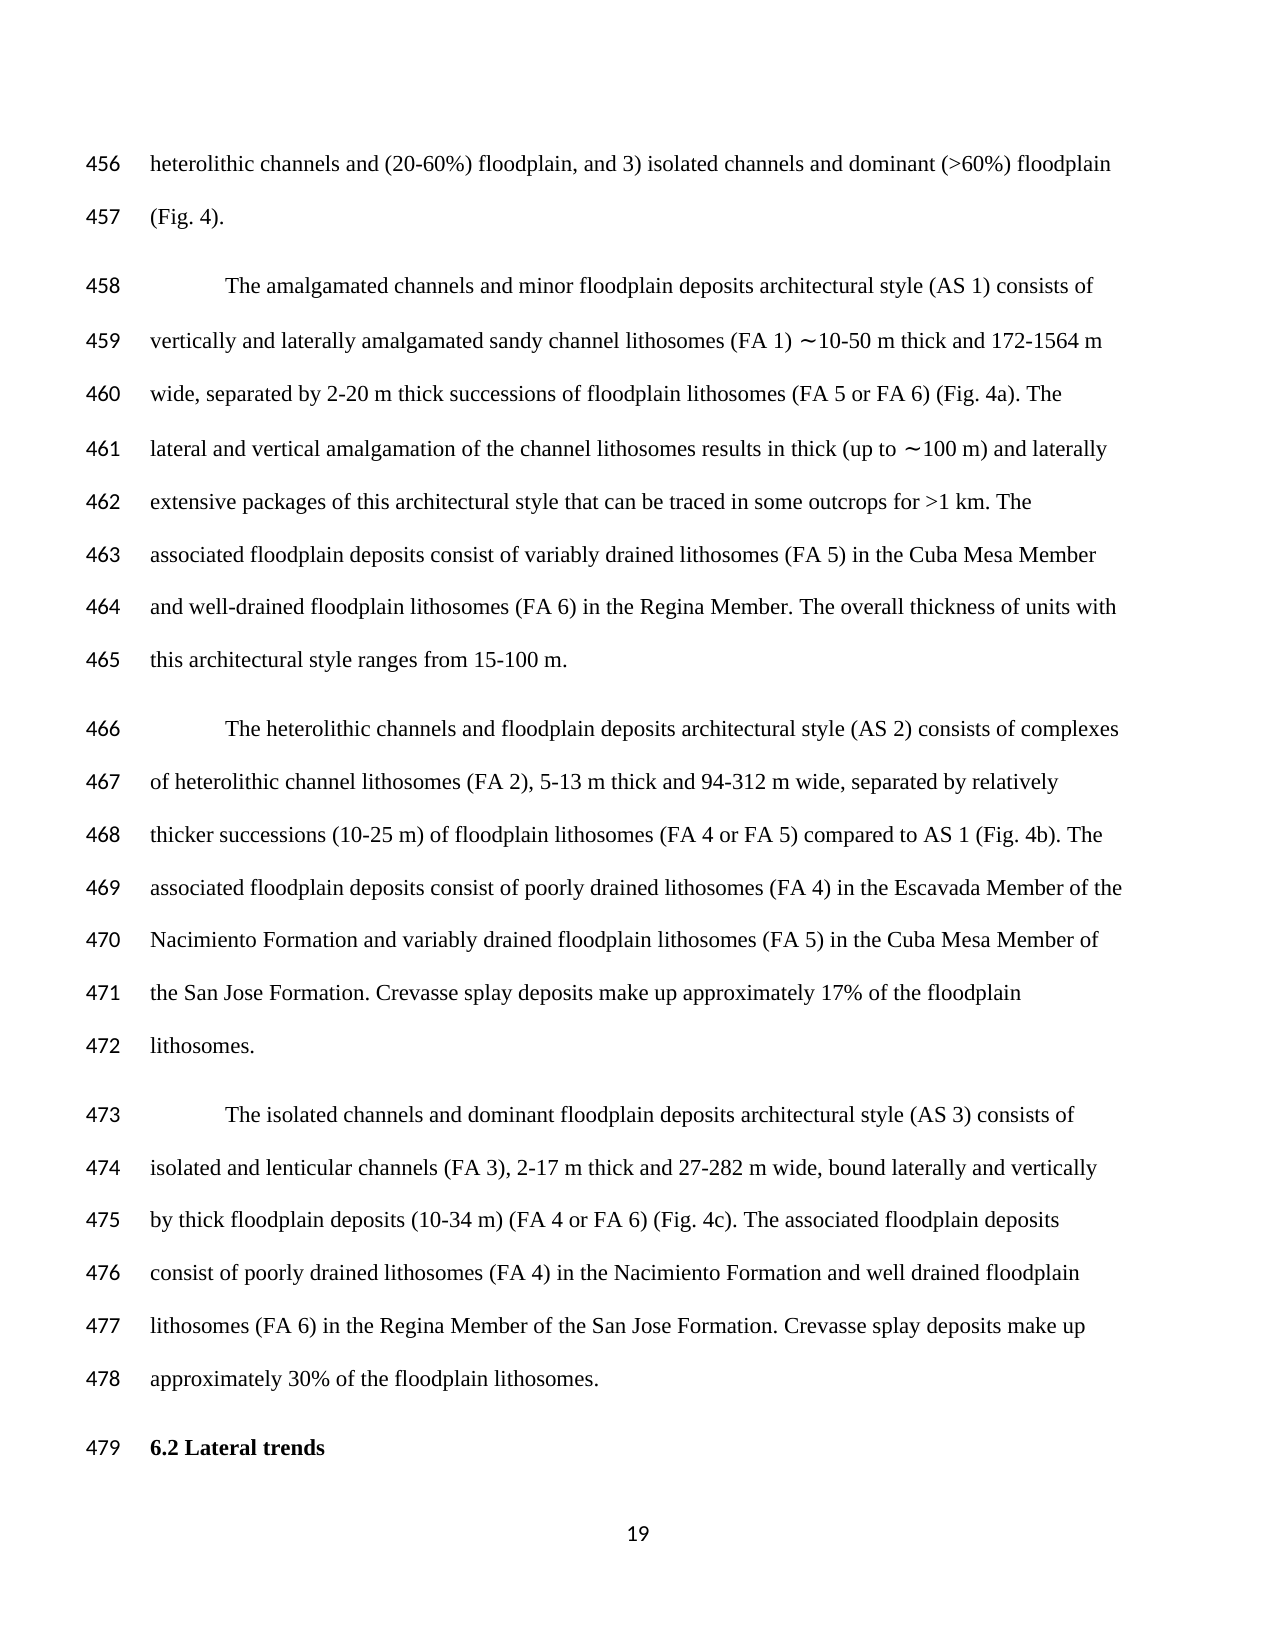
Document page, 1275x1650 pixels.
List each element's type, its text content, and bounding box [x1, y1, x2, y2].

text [150, 150, 1125, 229]
text The amalgamated channels and minor floodplain deposits architectural style (AS 1) consists of vertically and laterally amalgamated sandy channel lithosomes (FA 1) ~10-50 m thick and 172-1564 m wide, separated by 2-20 m thick successions of floodplain lithosomes (FA 5 or FA 6) (Fig. 4a). The lateral and vertical amalgamation of the channel lithosomes results in thick (up to ~100 m) and laterally extensive packages of this architectural style that can be traced in some outcrops for >1 km. The associated floodplain deposits consist of variably drained lithosomes (FA 5) in the Cuba Mesa Member and well-drained floodplain lithosomes (FA 6) in the Regina Member. The overall thickness of units with this architectural style ranges from 15-100 m. [150, 272, 1125, 672]
text The isolated channels and dominant floodplain deposits architectural style (AS 3) consists of isolated and lenticular channels (FA 3), 2-17 m thick and 27-282 m wide, bound laterally and vertically by thick floodplain deposits (10-34 m) (FA 4 or FA 6) (Fig. 4c). The associated floodplain deposits consist of poorly drained lithosomes (FA 4) in the Nacimiento Formation and well drained floodplain lithosomes (FA 6) in the Regina Member of the San Jose Formation. Crevasse splay deposits make up approximately 30% of the floodplain lithosomes. [150, 1101, 1125, 1391]
text The heterolithic channels and floodplain deposits architectural style (AS 2) consists of complexes of heterolithic channel lithosomes (FA 2), 5-13 m thick and 94-312 m wide, separated by relatively thicker successions (10-25 m) of floodplain lithosomes (FA 4 or FA 5) compared to AS 1 (Fig. 4b). The associated floodplain deposits consist of poorly drained lithosomes (FA 4) in the Escavada Member of the Nacimiento Formation and variably drained floodplain lithosomes (FA 5) in the Cuba Mesa Member of the San Jose Formation. Crevasse splay deposits make up approximately 17% of the floodplain lithosomes. [150, 715, 1125, 1058]
text 6.2 Lateral trends [150, 1434, 1125, 1460]
